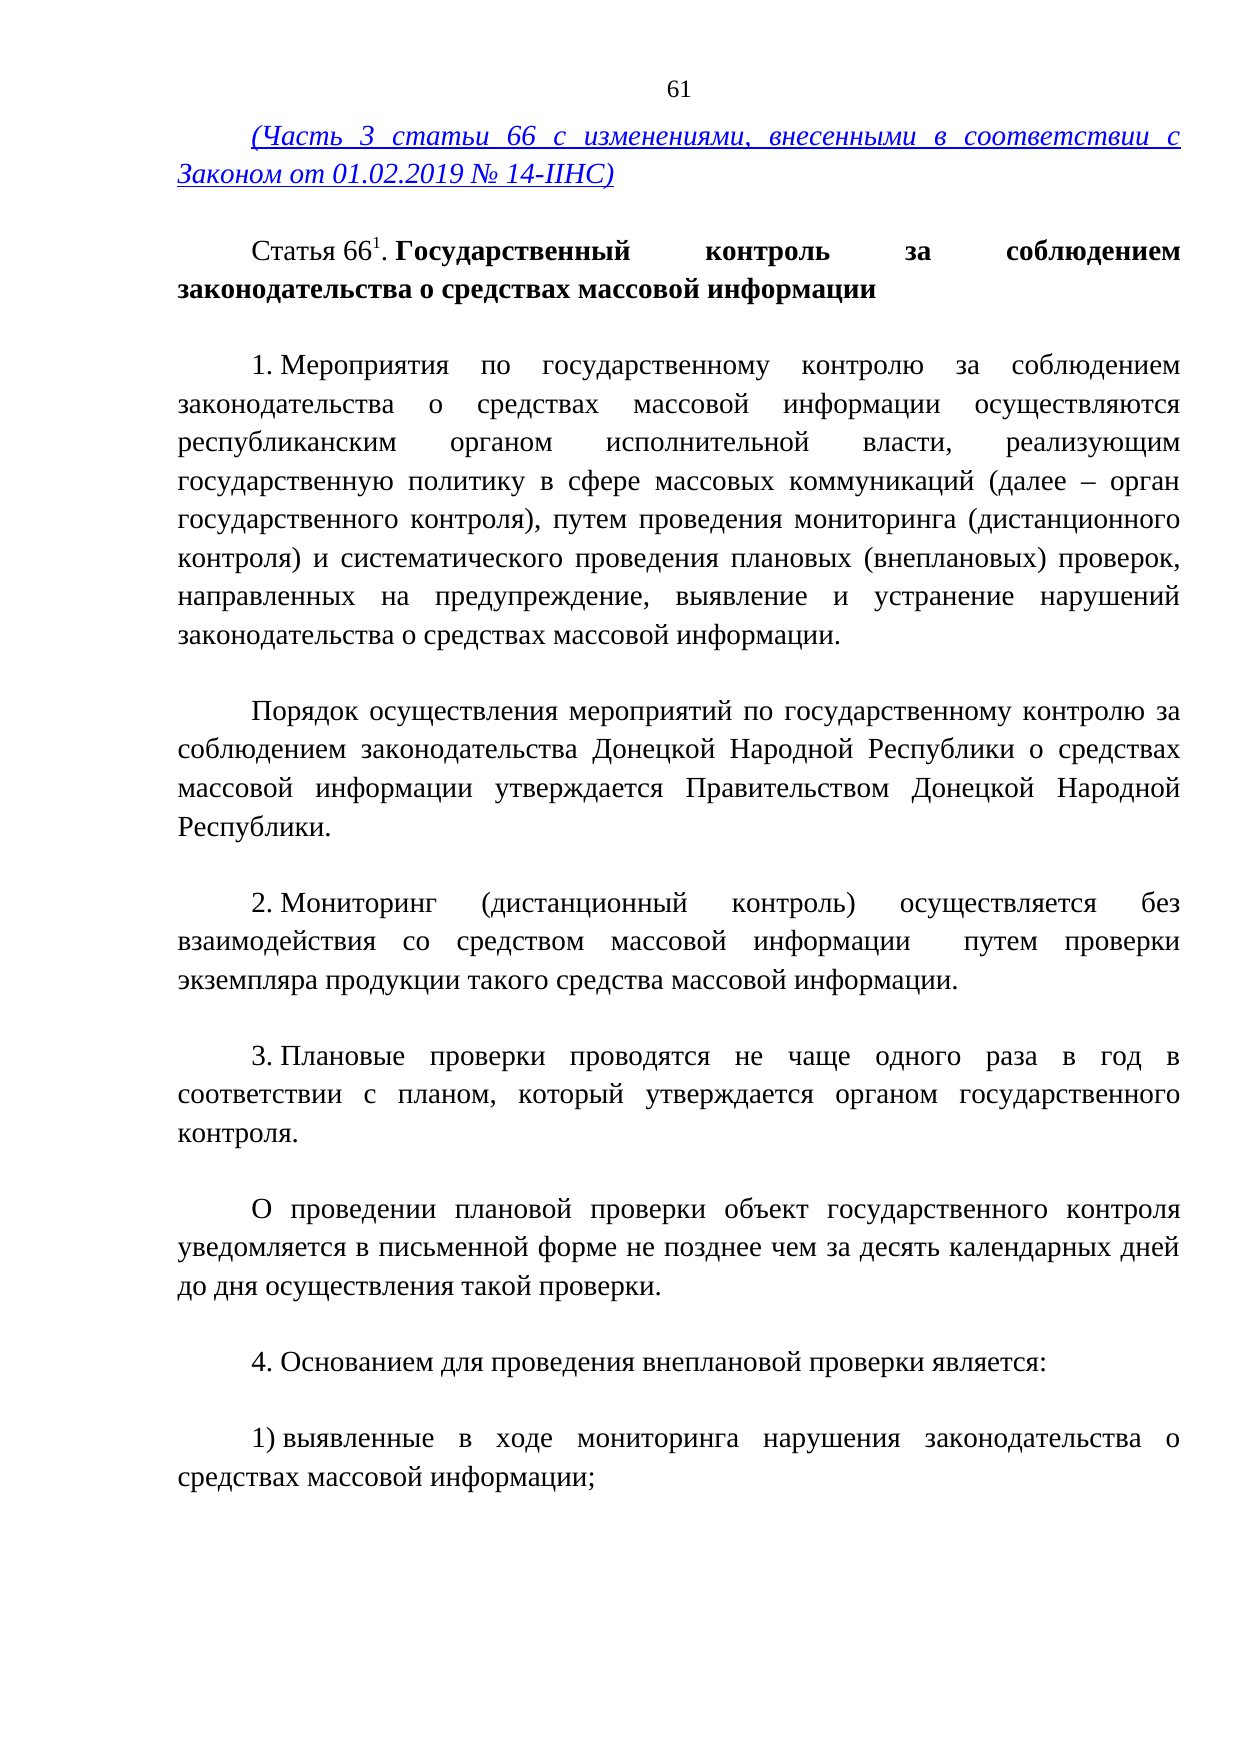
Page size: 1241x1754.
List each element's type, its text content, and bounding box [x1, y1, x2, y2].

text О проведении плановой проверки объект государственного контроля уведомляется в письменной форме не позднее чем за десять календарных дней до дня осуществления такой проверки. [177, 1191, 1181, 1302]
text 1) выявленные в ходе мониторинга нарушения законодательства о средствах массовой информации; [177, 1420, 1181, 1492]
text Статья 661. Государственный контроль за соблюдением законодательства о средствах массовой информации [177, 233, 1181, 305]
text 2. Мониторинг (дистанционный контроль) осуществляется без взаимодействия со средством массовой информации путем проверки экземпляра продукции такого средства массовой информации. [177, 885, 1181, 995]
text 1. Мероприятия по государственному контролю за соблюдением законодательства о средствах массовой информации осуществляются республиканским органом исполнительной власти, реализующим государственную политику в сфере массовых коммуникаций (далее – орган государственного контроля), путем проведения мониторинга (дистанционного контроля) и систематического проведения плановых (внеплановых) проверок, направленных на предупреждение, выявление и устранение нарушений законодательства о средствах массовой информации. [177, 347, 1181, 651]
text 4. Основанием для проведения внеплановой проверки является: [177, 1344, 1181, 1378]
text 3. Плановые проверки проводятся не чаще одного раза в год в соответствии с планом, который утверждается органом государственного контроля. [177, 1038, 1181, 1148]
text Порядок осуществления мероприятий по государственному контролю за соблюдением законодательства Донецкой Народной Республики о средствах массовой информации утверждается Правительством Донецкой Народной Республики. [177, 693, 1181, 842]
text (Часть 3 статьи 66 с изменениями, внесенными в соответствии с Законом от 01.02.2019 № 14-IIНС) [177, 118, 1181, 190]
